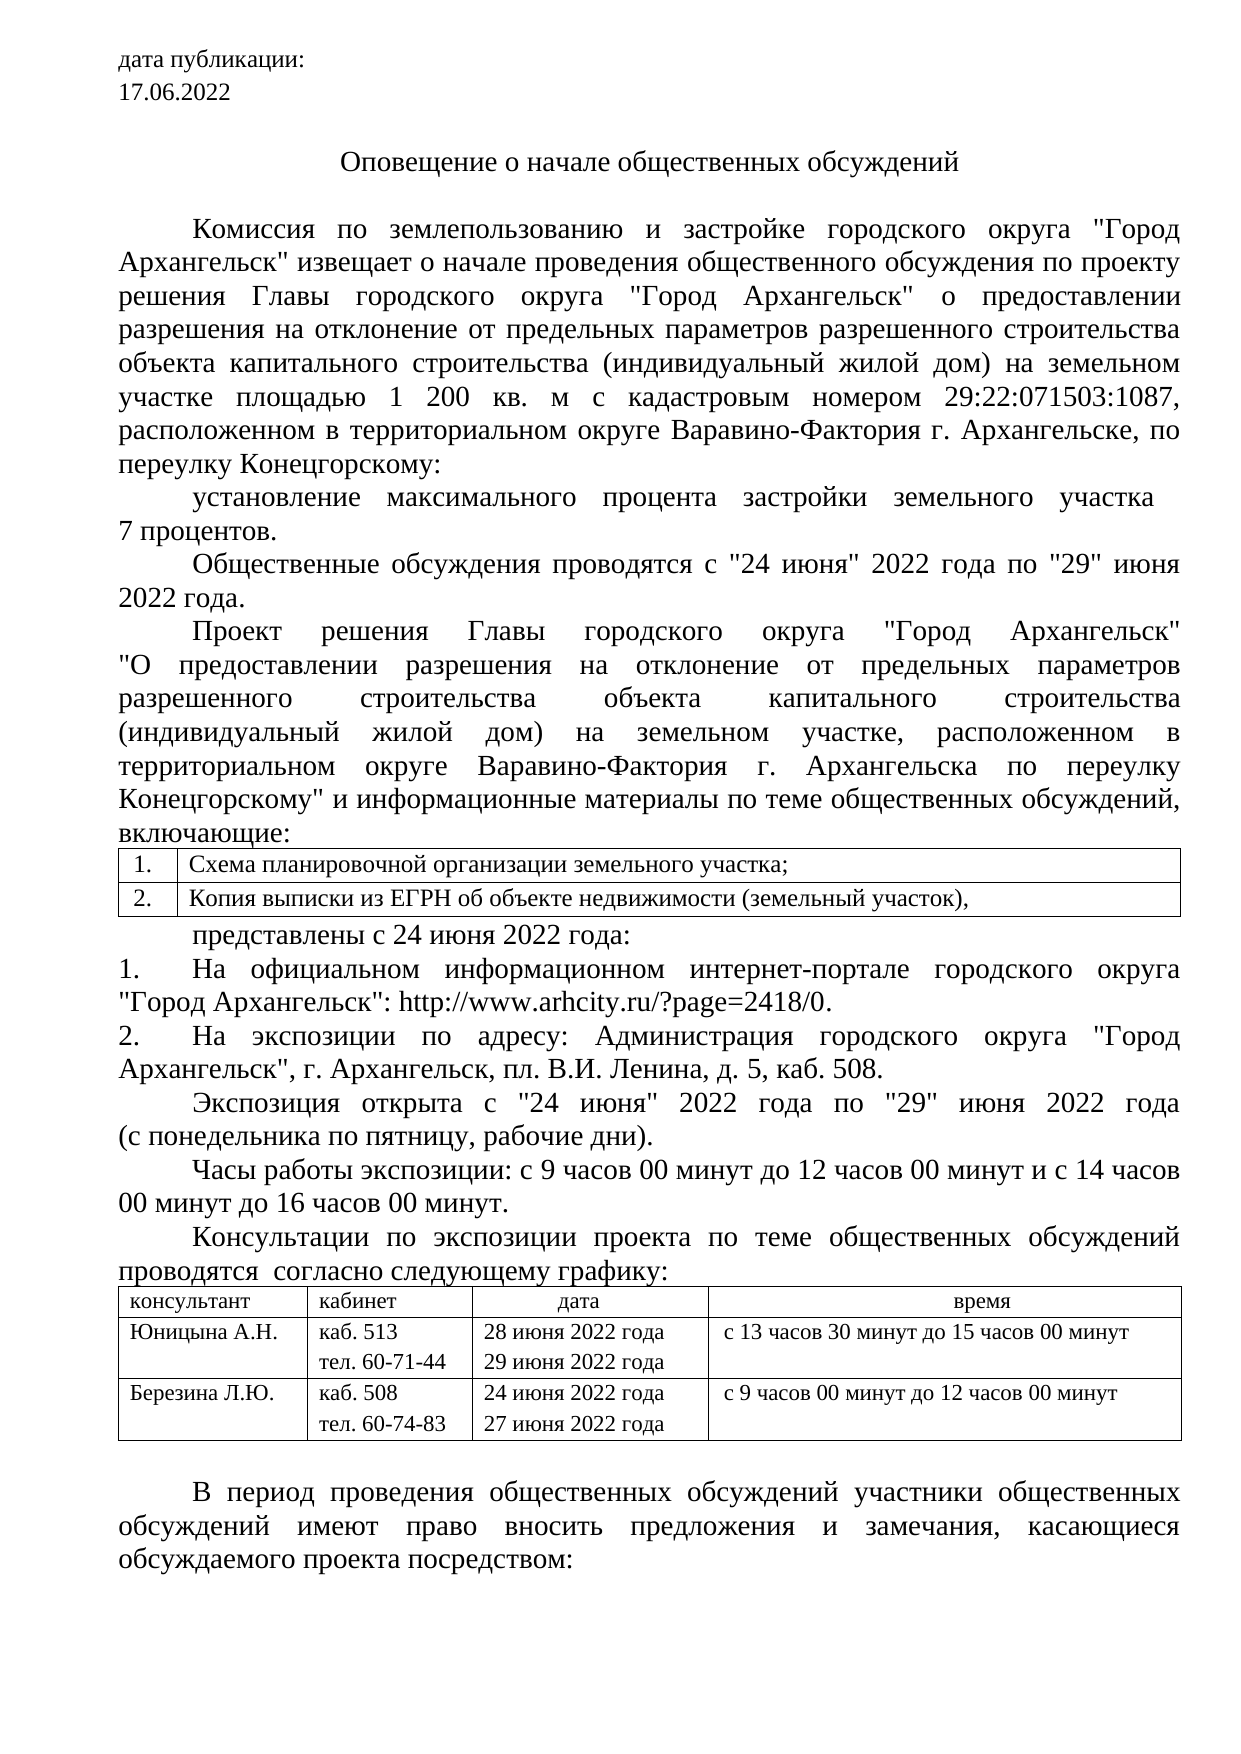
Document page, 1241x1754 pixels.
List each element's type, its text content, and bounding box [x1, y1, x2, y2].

table_cell 24 июня 2022 года 27 июня 2022 года [473, 1379, 708, 1439]
table_header время [709, 1287, 1181, 1317]
table_cell Юницына А.Н. [119, 1318, 307, 1378]
table_header дата [473, 1287, 708, 1317]
text Оповещение о начале общественных обсуждений [118, 144, 1181, 177]
text дата публикации: [118, 44, 1181, 73]
table_header кабинет [308, 1287, 472, 1317]
table_cell с 9 часов 00 минут до 12 часов 00 минут [709, 1379, 1181, 1439]
table_cell с 13 часов 30 минут до 15 часов 00 минут [709, 1318, 1181, 1378]
table_header 1. [119, 849, 177, 882]
table_cell 28 июня 2022 года 29 июня 2022 года [473, 1318, 708, 1378]
text Общественные обсуждения проводятся с "24 июня" 2022 года по "29" июня 2022 года. [118, 546, 1181, 613]
text Часы работы экспозиции: с 9 часов 00 минут до 12 часов 00 минут и с 14 часов 00 минут до 16 часов 00 минут. [118, 1152, 1181, 1219]
text Комиссия по землепользованию и застройке городского округа "Город Архангельск" извещает о начале проведения общественного обсуждения по проекту решения Главы городского округа "Город Архангельск" о предоставлении разрешения на отклонение от предельных параметров разрешенного строительства объекта капитального строительства (индивидуальный жилой дом) на земельном участке площадью 1 200 кв. м с кадастровым номером 29:22:071503:1087, расположенном в территориальном округе Варавино-Фактория г. Архангельске, по переулку Конецгорскому: [118, 211, 1181, 479]
text 2. На экспозиции по адресу: Администрация городского округа "Город Архангельск", г. Архангельск, пл. В.И. Ленина, д. 5, каб. 508. [118, 1018, 1181, 1085]
table_cell Копия выписки из ЕГРН об объекте недвижимости (земельный участок), [178, 883, 1180, 916]
table_cell каб. 513 тел. 60-71-44 [308, 1318, 472, 1378]
text 17.06.2022 [118, 77, 1181, 106]
text 1. На официальном информационном интернет-портале городского округа "Город Архангельск": http://www.arhcity.ru/?page=2418/0. [118, 951, 1181, 1018]
table_header консультант [119, 1287, 307, 1317]
text установление максимального процента застройки земельного участка 7 процентов. [118, 479, 1181, 546]
text Экспозиция открыта с "24 июня" 2022 года по "29" июня 2022 года (с понедельника по пятницу, рабочие дни). [118, 1085, 1181, 1152]
table_header Схема планировочной организации земельного участка; [178, 849, 1180, 882]
text представлены с 24 июня 2022 года: [118, 917, 1181, 951]
table_cell Березина Л.Ю. [119, 1379, 307, 1439]
text В период проведения общественных обсуждений участники общественных обсуждений имеют право вносить предложения и замечания, касающиеся обсуждаемого проекта посредством: [118, 1474, 1181, 1575]
text Консультации по экспозиции проекта по теме общественных обсуждений проводятся согласно следующему графику: [118, 1219, 1181, 1286]
table_cell 2. [119, 883, 177, 916]
table_cell каб. 508 тел. 60-74-83 [308, 1379, 472, 1439]
text Проект решения Главы городского округа "Город Архангельск" "О предоставлении разрешения на отклонение от предельных параметров разрешенного строительства объекта капитального строительства (индивидуальный жилой дом) на земельном участке, расположенном в территориальном округе Варавино-Фактория г. Архангельска по переулку Конецгорскому" и информационные материалы по теме общественных обсуждений, включающие: [118, 613, 1181, 848]
